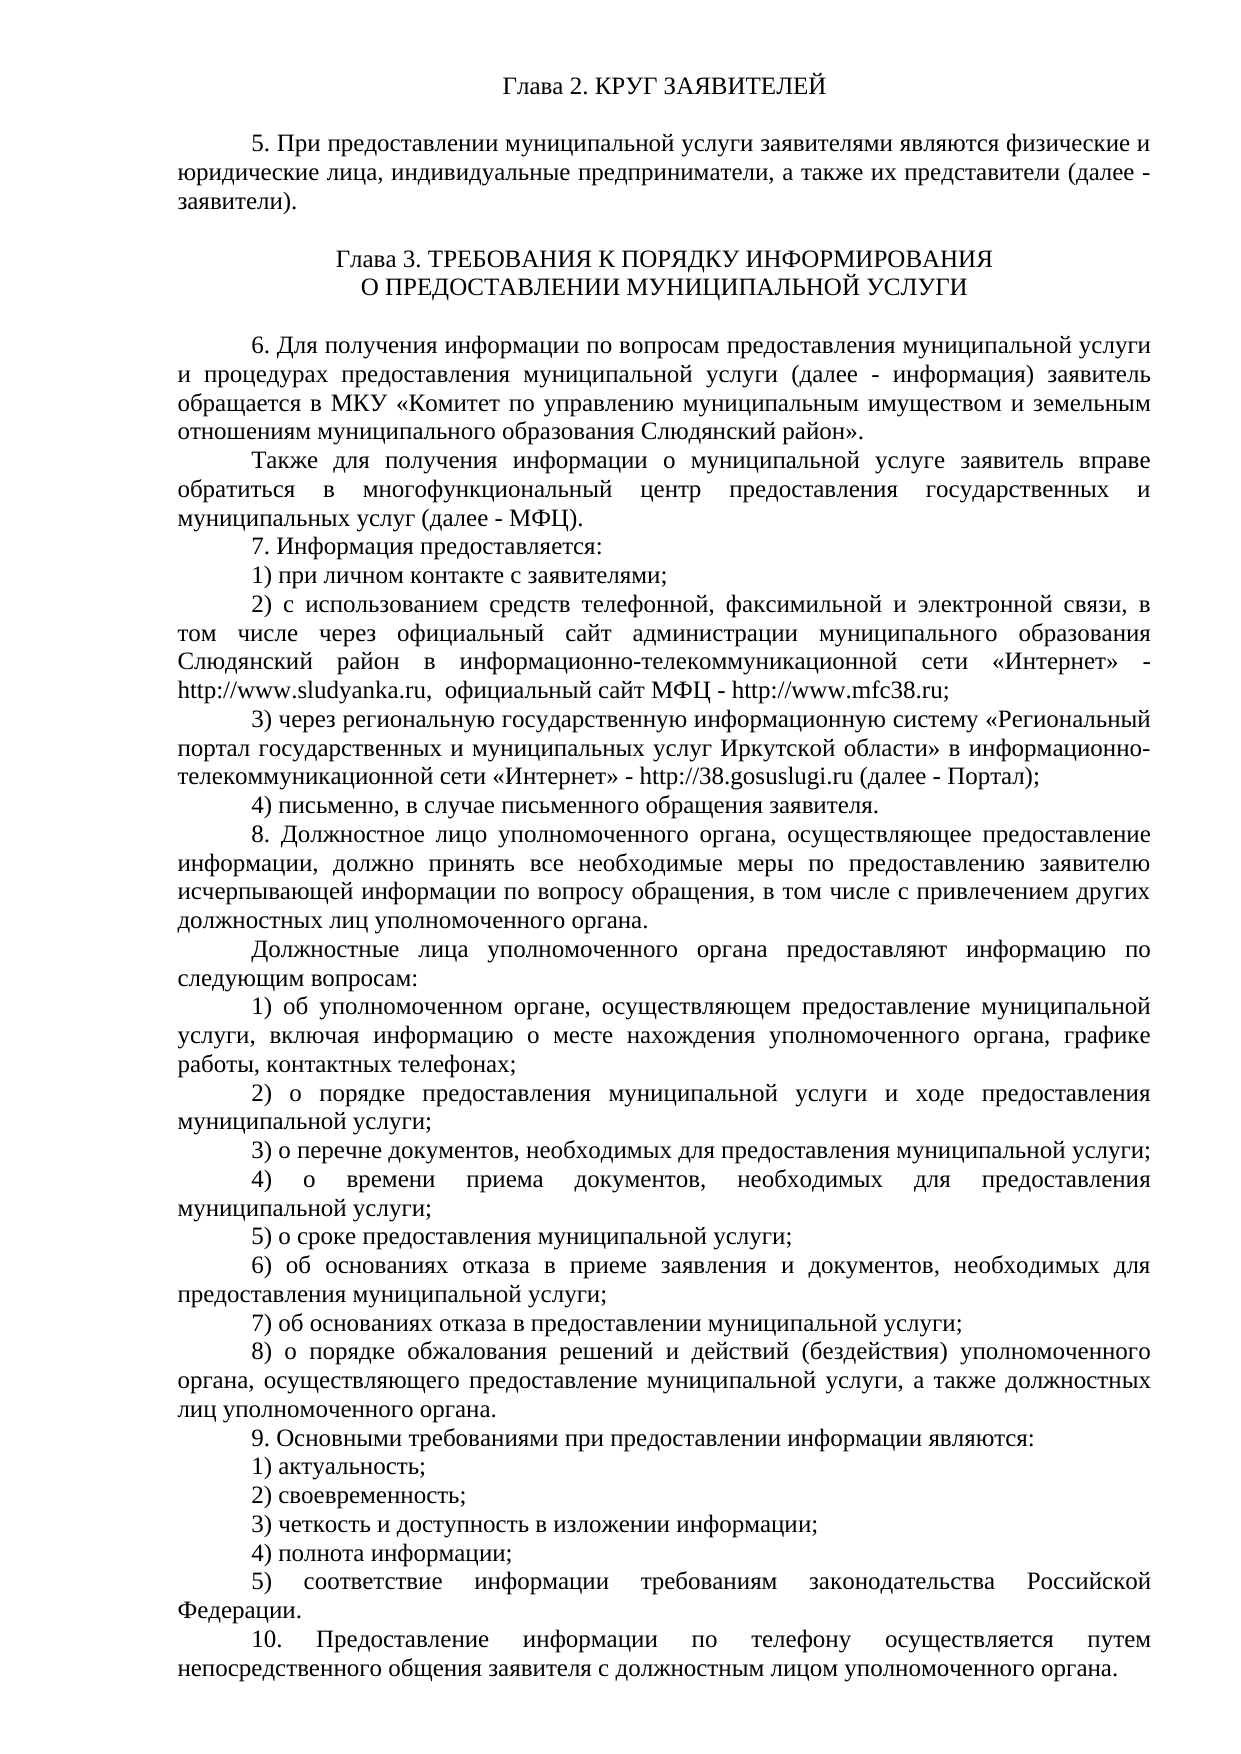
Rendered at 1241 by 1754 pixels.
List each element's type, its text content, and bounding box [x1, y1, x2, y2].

text 10. Предоставление информации по телефону осуществляется путем непосредственного общения заявителя с должностным лицом уполномоченного органа. [177, 1624, 1152, 1681]
text 2) о порядке предоставления муниципальной услуги и ходе предоставления муниципальной услуги; [177, 1078, 1152, 1135]
text 3) четкость и доступность в изложении информации; [177, 1509, 1152, 1538]
text О ПРЕДОСТАВЛЕНИИ МУНИЦИПАЛЬНОЙ УСЛУГИ [177, 272, 1152, 301]
text 6. Для получения информации по вопросам предоставления муниципальной услуги и процедурах предоставления муниципальной услуги (далее - информация) заявитель обращается в МКУ «Комитет по управлению муниципальным имуществом и земельным отношениям муниципального образования Слюдянский район». [177, 330, 1152, 445]
text 5. При предоставлении муниципальной услуги заявителями являются физические и юридические лица, индивидуальные предприниматели, а также их представители (далее - заявители). [177, 128, 1152, 215]
text 4) письменно, в случае письменного обращения заявителя. [177, 790, 1152, 819]
text 6) об основаниях отказа в приеме заявления и документов, необходимых для предоставления муниципальной услуги; [177, 1250, 1152, 1308]
text Глава 3. ТРЕБОВАНИЯ К ПОРЯДКУ ИНФОРМИРОВАНИЯ [177, 244, 1152, 272]
text 9. Основными требованиями при предоставлении информации являются: [177, 1423, 1152, 1451]
text Также для получения информации о муниципальной услуге заявитель вправе обратиться в многофункциональный центр предоставления государственных и муниципальных услуг (далее - МФЦ). [177, 445, 1152, 531]
text 8) о порядке обжалования решений и действий (бездействия) уполномоченного органа, осуществляющего предоставление муниципальной услуги, а также должностных лиц уполномоченного органа. [177, 1336, 1152, 1423]
text 4) о времени приема документов, необходимых для предоставления муниципальной услуги; [177, 1164, 1152, 1221]
text 7. Информация предоставляется: [177, 531, 1152, 560]
text 3) о перечне документов, необходимых для предоставления муниципальной услуги; [177, 1135, 1152, 1164]
text 8. Должностное лицо уполномоченного органа, осуществляющее предоставление информации, должно принять все необходимые меры по предоставлению заявителю исчерпывающей информации по вопросу обращения, в том числе с привлечением других должностных лиц уполномоченного органа. [177, 819, 1152, 934]
text 1) актуальность; [177, 1451, 1152, 1480]
text 5) соответствие информации требованиям законодательства Российской Федерации. [177, 1566, 1152, 1624]
text 4) полнота информации; [177, 1538, 1152, 1566]
text 1) при личном контакте с заявителями; [177, 560, 1152, 589]
text Должностные лица уполномоченного органа предоставляют информацию по следующим вопросам: [177, 934, 1152, 991]
text 1) об уполномоченном органе, осуществляющем предоставление муниципальной услуги, включая информацию о месте нахождения уполномоченного органа, графике работы, контактных телефонах; [177, 991, 1152, 1078]
text 7) об основаниях отказа в предоставлении муниципальной услуги; [177, 1308, 1152, 1336]
text 3) через региональную государственную информационную систему «Региональный портал государственных и муниципальных услуг Иркутской области» в информационно-телекоммуникационной сети «Интернет» - http://38.gosuslugi.ru (далее - Портал); [177, 704, 1152, 790]
text 2) с использованием средств телефонной, факсимильной и электронной связи, в том числе через официальный сайт администрации муниципального образования Слюдянский район в информационно-телекоммуникационной сети «Интернет» - http://www.sludyanka.ru, официальный сайт МФЦ - http://www.mfc38.ru; [177, 589, 1152, 704]
text 5) о сроке предоставления муниципальной услуги; [177, 1221, 1152, 1250]
text 2) своевременность; [177, 1480, 1152, 1509]
text Глава 2. КРУГ ЗАЯВИТЕЛЕЙ [177, 71, 1152, 99]
